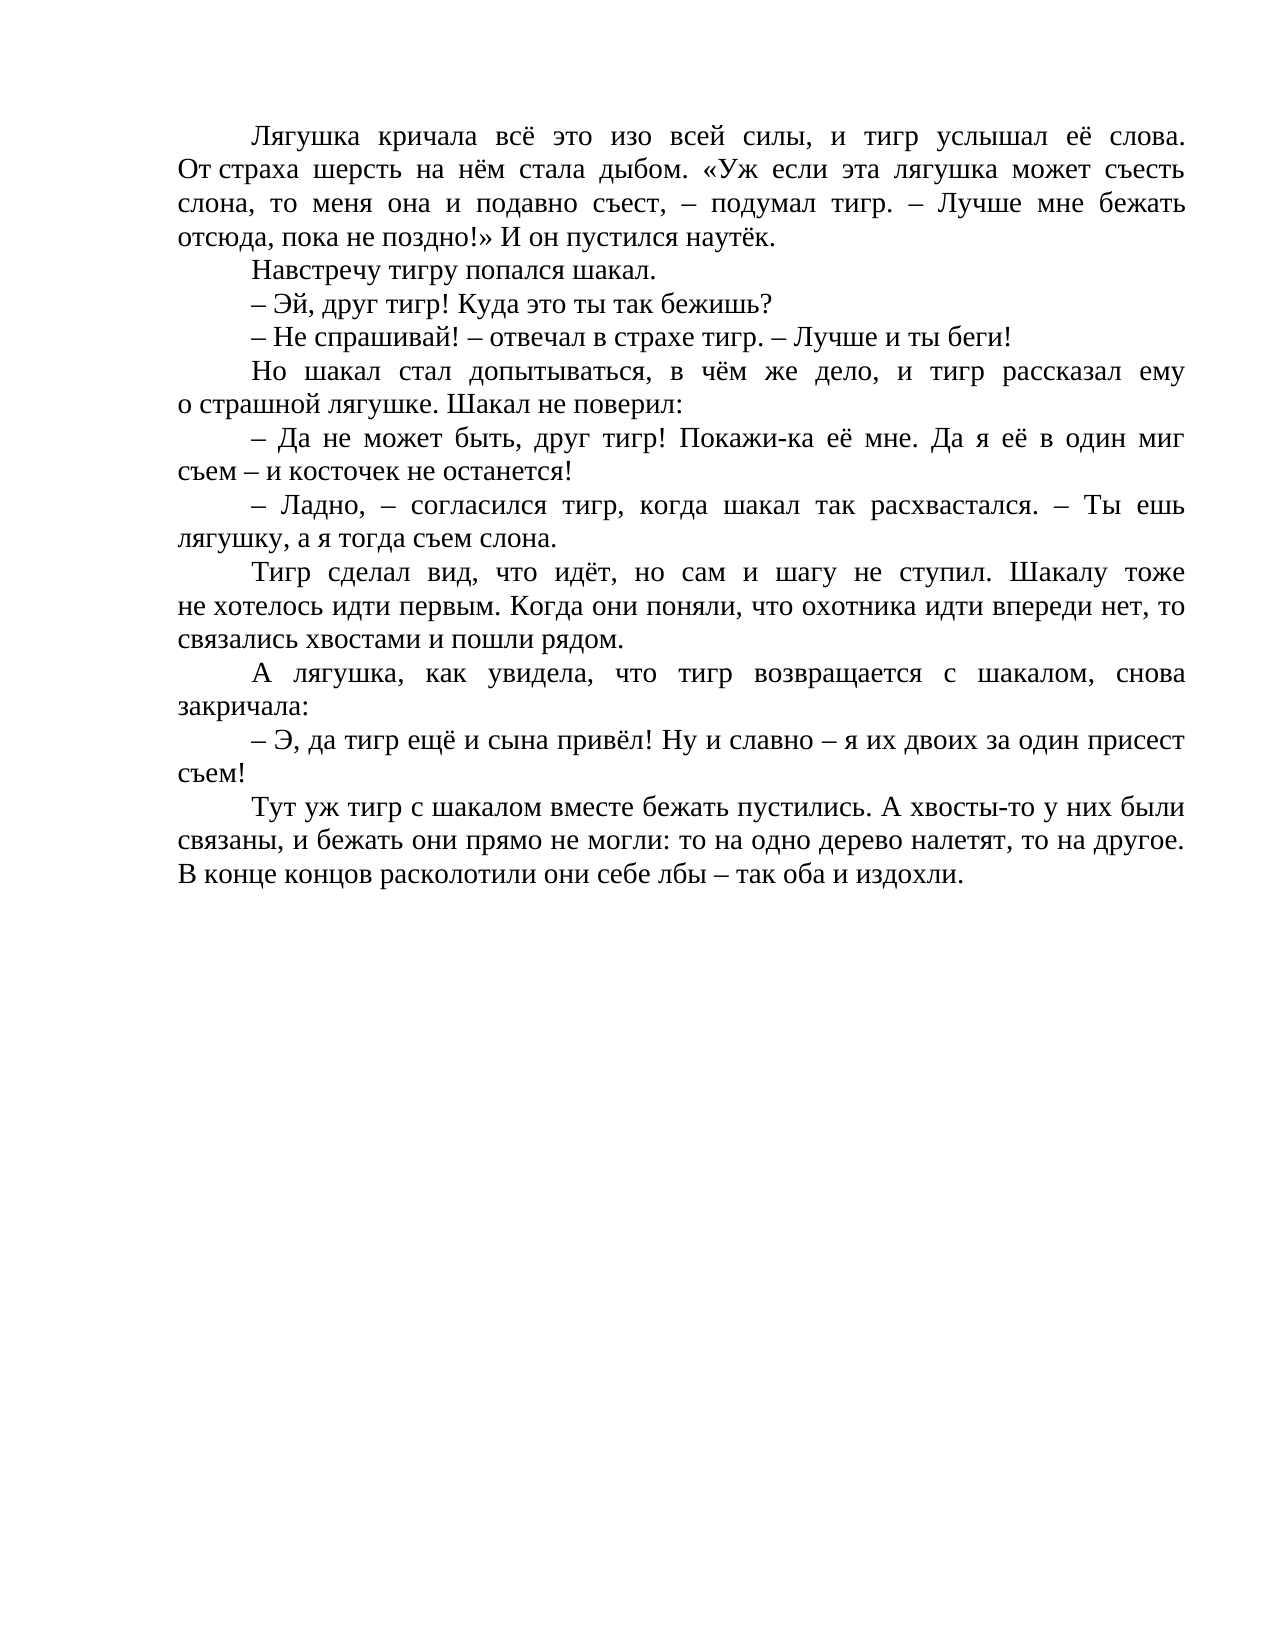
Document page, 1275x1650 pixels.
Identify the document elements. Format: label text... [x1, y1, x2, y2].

text – Эй, друг тигр! Куда это ты так бежишь? [177, 286, 1186, 319]
text А лягушка, как увидела, что тигр возвращается с шакалом, снова закричала: [177, 655, 1186, 722]
text Тут уж тигр с шакалом вместе бежать пустились. А хвосты-то у них были связаны, и бежать они прямо не могли: то на одно дерево налетят, то на другое. В конце концов расколотили они себе лбы – так оба и издохли. [177, 789, 1186, 889]
text – Не спрашивай! – отвечал в страхе тигр. – Лучше и ты беги! [177, 319, 1186, 353]
text Навстречу тигру попался шакал. [177, 252, 1186, 286]
text – Да не может быть, друг тигр! Покажи-ка её мне. Да я её в один миг съем – и косточек не останется! [177, 420, 1186, 487]
text Тигр сделал вид, что идёт, но сам и шагу не ступил. Шакалу тоже не хотелось идти первым. Когда они поняли, что охотника идти впереди нет, то связались хвостами и пошли рядом. [177, 554, 1186, 655]
text – Э, да тигр ещё и сына привёл! Ну и славно – я их двоих за один присест съем! [177, 722, 1186, 789]
text – Ладно, – согласился тигр, когда шакал так расхвастался. – Ты ешь лягушку, а я тогда съем слона. [177, 487, 1186, 554]
text Но шакал стал допытываться, в чём же дело, и тигр рассказал ему о страшной лягушке. Шакал не поверил: [177, 353, 1186, 420]
text Лягушка кричала всё это изо всей силы, и тигр услышал её слова. От страха шерсть на нём стала дыбом. «Уж если эта лягушка может съесть слона, то меня она и подавно съест, – подумал тигр. – Лучше мне бежать отсюда, пока не поздно!» И он пустился наутёк. [177, 118, 1186, 252]
